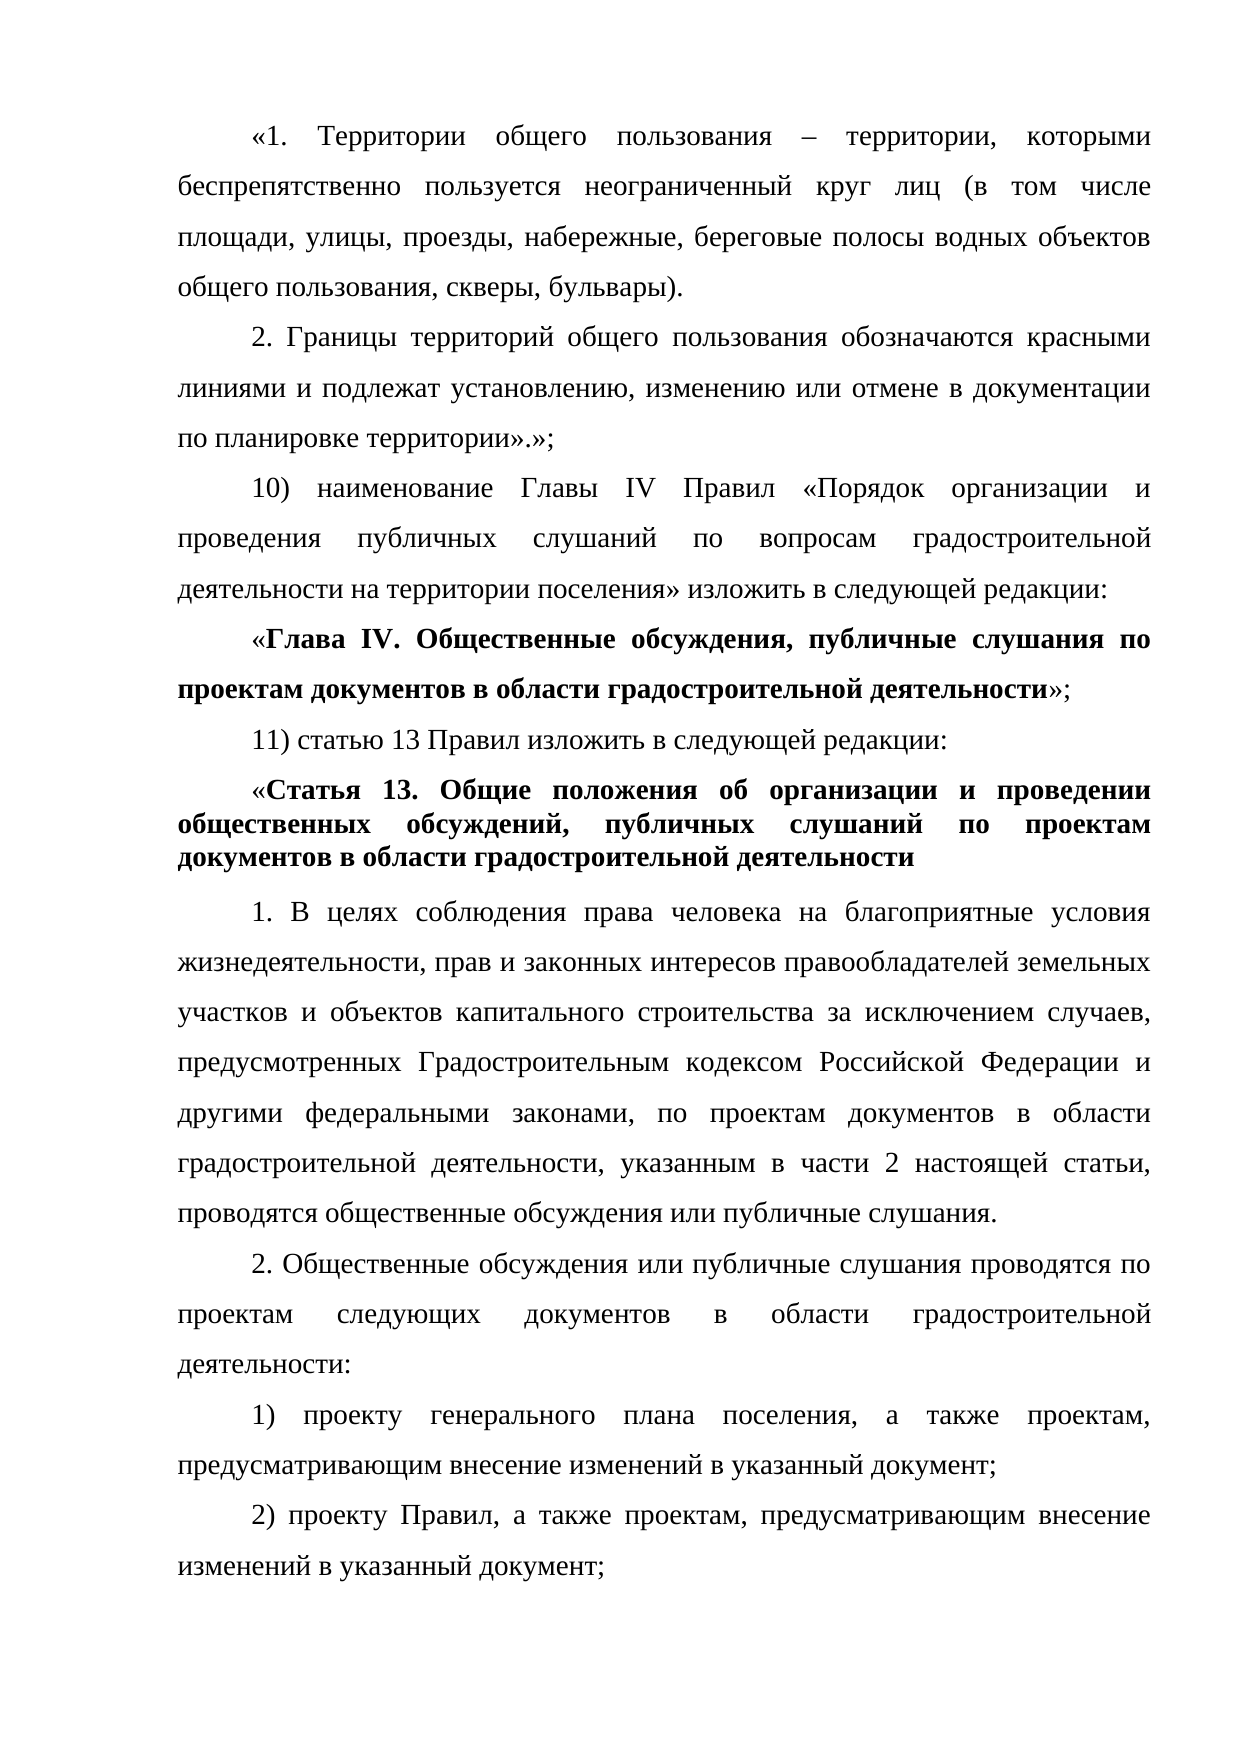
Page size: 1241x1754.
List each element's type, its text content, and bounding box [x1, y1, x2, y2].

text «1. Территории общего пользования – территории, которыми беспрепятственно пользуется неограниченный круг лиц (в том числе площади, улицы, проезды, набережные, береговые полосы водных объектов общего пользования, скверы, бульвары). [177, 118, 1152, 303]
text 2. Границы территорий общего пользования обозначаются красными линиями и подлежат установлению, изменению или отмене в документации по планировке территории».»; [177, 319, 1152, 453]
text 11) статью 13 Правил изложить в следующей редакции: [177, 722, 1152, 755]
text «Глава IV. Общественные обсуждения, публичные слушания по проектам документов в области градостроительной деятельности»; [177, 621, 1152, 705]
text 1. В целях соблюдения права человека на благоприятные условия жизнедеятельности, прав и законных интересов правообладателей земельных участков и объектов капитального строительства за исключением случаев, предусмотренных Градостроительным кодексом Российской Федерации и другими федеральными законами, по проектам документов в области градостроительной деятельности, указанным в части 2 настоящей статьи, проводятся общественные обсуждения или публичные слушания. [177, 894, 1152, 1229]
text 2. Общественные обсуждения или публичные слушания проводятся по проектам следующих документов в области градостроительной деятельности: [177, 1246, 1152, 1380]
text 2) проекту Правил, а также проектам, предусматривающим внесение изменений в указанный документ; [177, 1497, 1152, 1581]
text 1) проекту генерального плана поселения, а также проектам, предусматривающим внесение изменений в указанный документ; [177, 1397, 1152, 1481]
text 10) наименование Главы IV Правил «Порядок организации и проведения публичных слушаний по вопросам градостроительной деятельности на территории поселения» изложить в следующей редакции: [177, 470, 1152, 604]
text «Статья 13. Общие положения об организации и проведении общественных обсуждений, публичных слушаний по проектам документов в области градостроительной деятельности [177, 772, 1152, 873]
